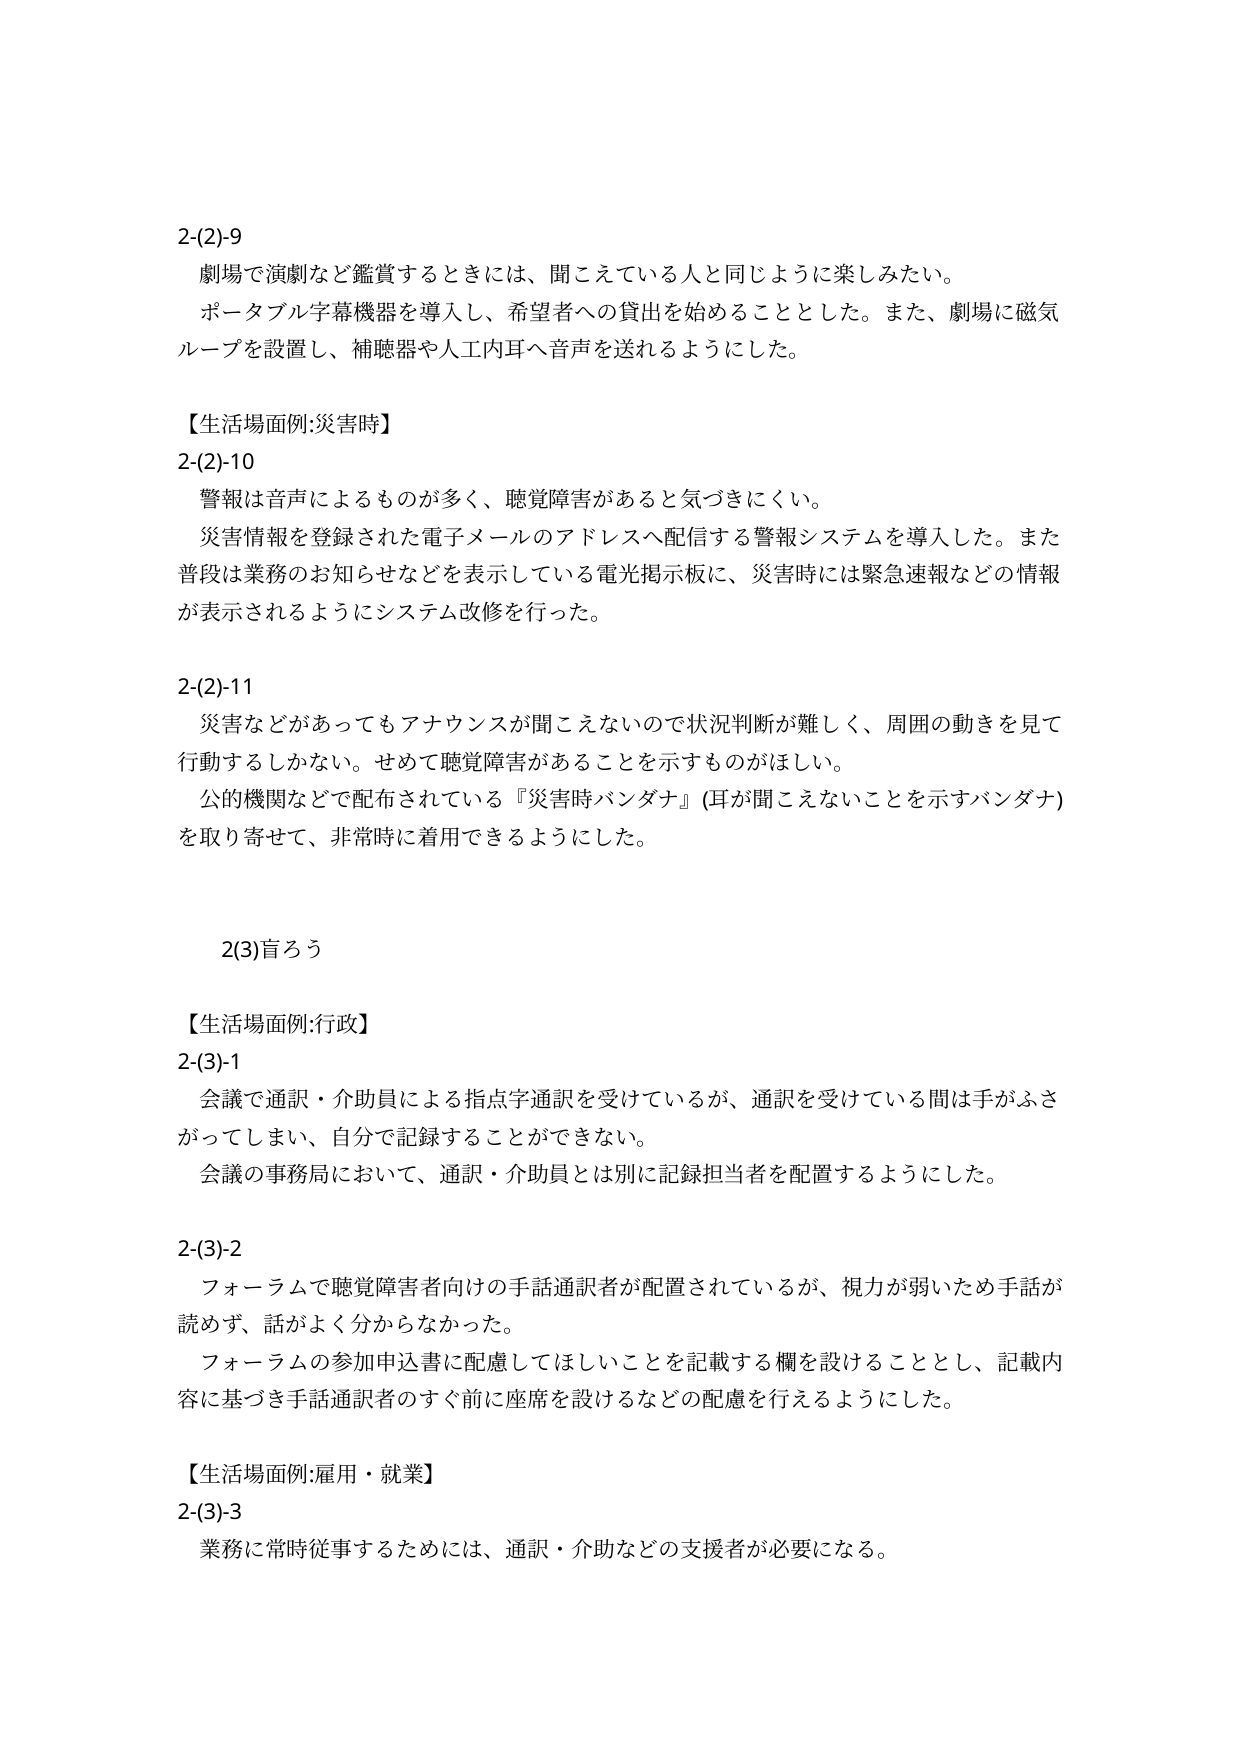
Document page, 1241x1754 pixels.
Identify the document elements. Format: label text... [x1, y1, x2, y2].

text フォーラムで聴覚障害者向けの手話通訳者が配置されているが、視力が弱いため手話が読めず、話がよく分からなかった。 [177, 1267, 1063, 1342]
text 【生活場面例:雇用・就業】 [177, 1454, 1063, 1492]
text 2-(2)-11 [177, 667, 1063, 704]
text 2-(3)-2 [177, 1229, 1063, 1267]
text 【生活場面例:行政】 [177, 1004, 1063, 1042]
text 業務に常時従事するためには、通訳・介助などの支援者が必要になる。 [177, 1529, 1063, 1567]
text 2-(2)-10 [177, 442, 1063, 479]
text ポータブル字幕機器を導入し、希望者への貸出を始めることとした。また、劇場に磁気ループを設置し、補聴器や人工内耳へ音声を送れるようにした。 [177, 292, 1063, 367]
text 会議で通訳・介助員による指点字通訳を受けているが、通訳を受けている間は手がふさがってしまい、自分で記録することができない。 [177, 1079, 1063, 1154]
text 公的機関などで配布されている『災害時バンダナ』(耳が聞こえないことを示すバンダナ)を取り寄せて、非常時に着用できるようにした。 [177, 779, 1063, 854]
text 2-(2)-9 [177, 217, 1063, 254]
text 2(3)盲ろう [177, 929, 1063, 967]
text 会議の事務局において、通訳・介助員とは別に記録担当者を配置するようにした。 [177, 1154, 1063, 1192]
text 劇場で演劇など鑑賞するときには、聞こえている人と同じように楽しみたい。 [177, 254, 1063, 292]
text 【生活場面例:災害時】 [177, 404, 1063, 442]
text フォーラムの参加申込書に配慮してほしいことを記載する欄を設けることとし、記載内容に基づき手話通訳者のすぐ前に座席を設けるなどの配慮を行えるようにした。 [177, 1342, 1063, 1417]
text 災害などがあってもアナウンスが聞こえないので状況判断が難しく、周囲の動きを見て行動するしかない。せめて聴覚障害があることを示すものがほしい。 [177, 704, 1063, 779]
text 2-(3)-1 [177, 1042, 1063, 1079]
text 警報は音声によるものが多く、聴覚障害があると気づきにくい。 [177, 479, 1063, 517]
text 2-(3)-3 [177, 1492, 1063, 1529]
text 災害情報を登録された電子メールのアドレスへ配信する警報システムを導入した。また、普段は業務のお知らせなどを表示している電光掲示板に、災害時には緊急速報などの情報が表示されるようにシステム改修を行った。 [177, 517, 1063, 629]
